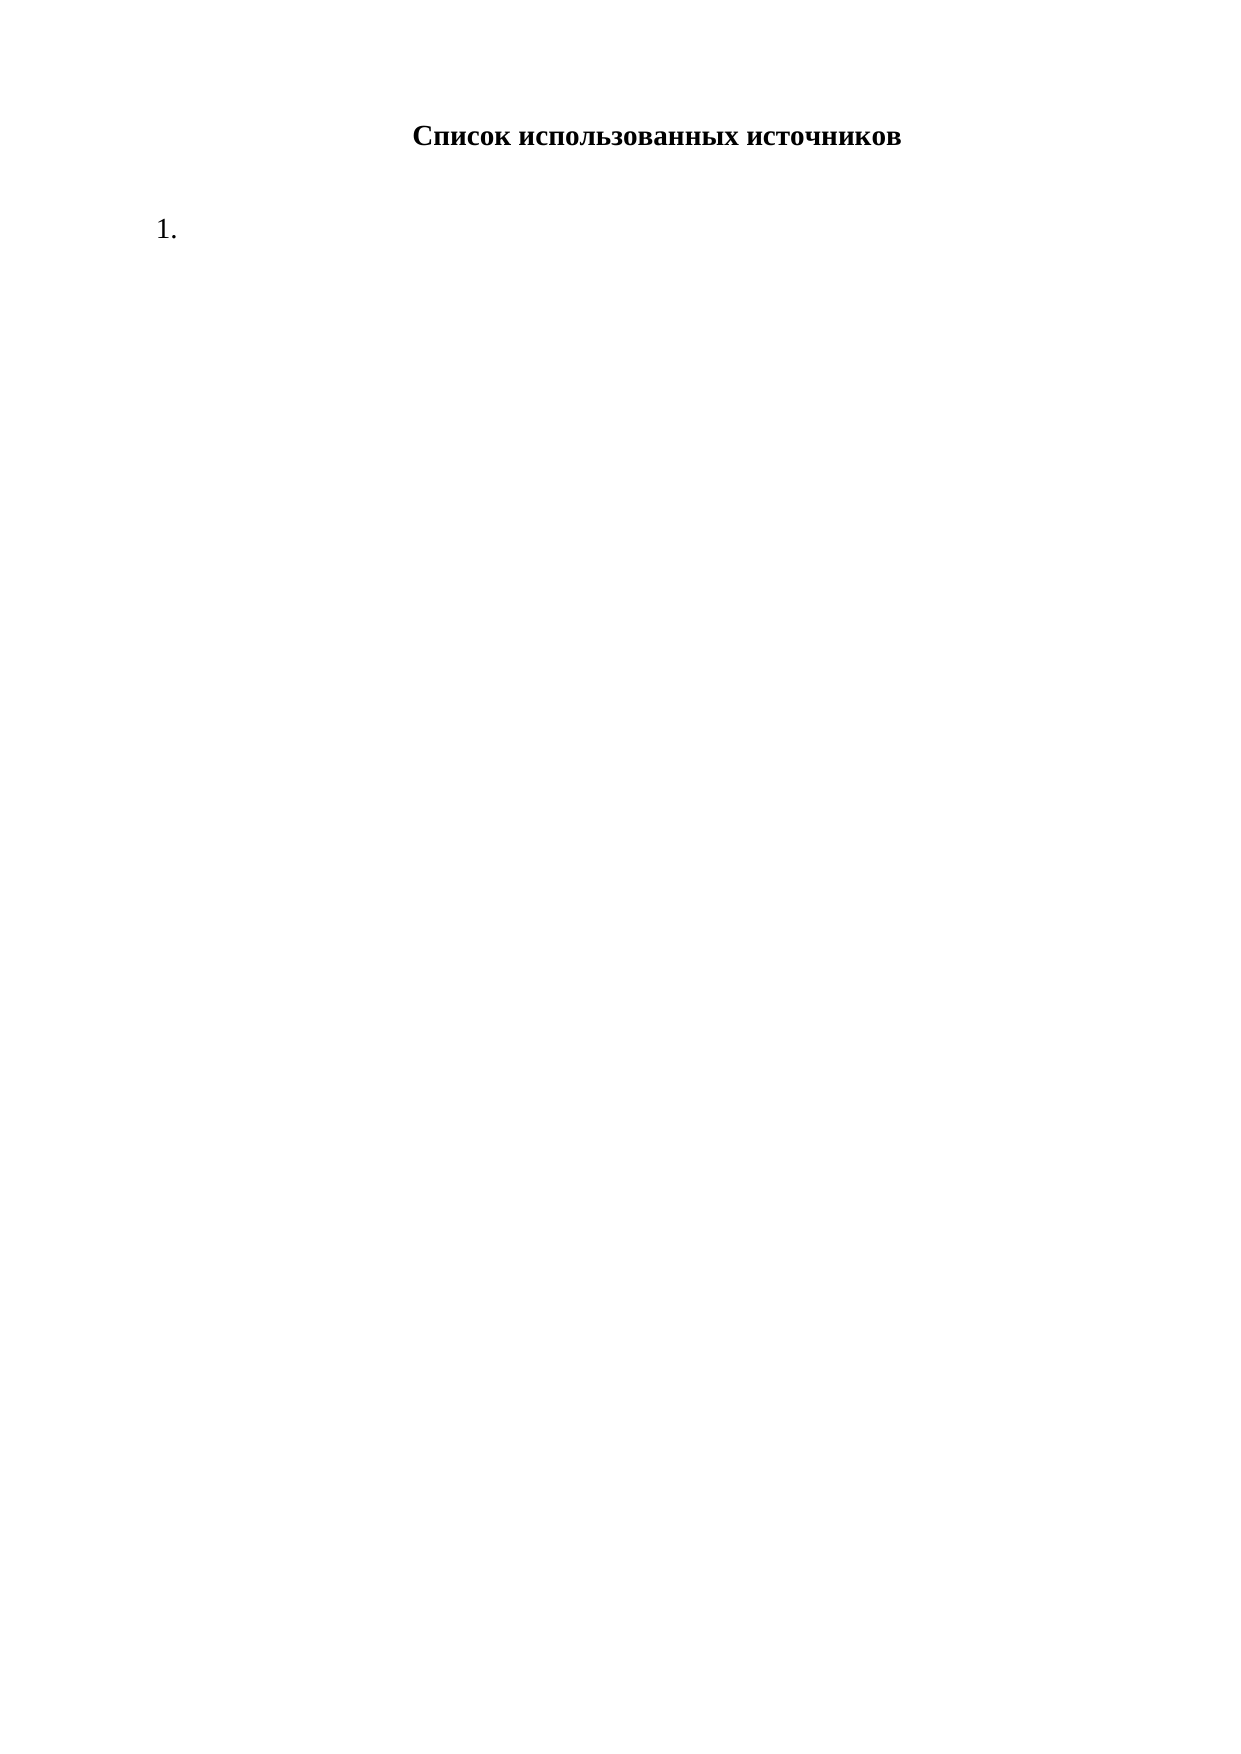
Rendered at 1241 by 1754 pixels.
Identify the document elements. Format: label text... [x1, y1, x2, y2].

text Список использованных источников [118, 118, 1122, 152]
